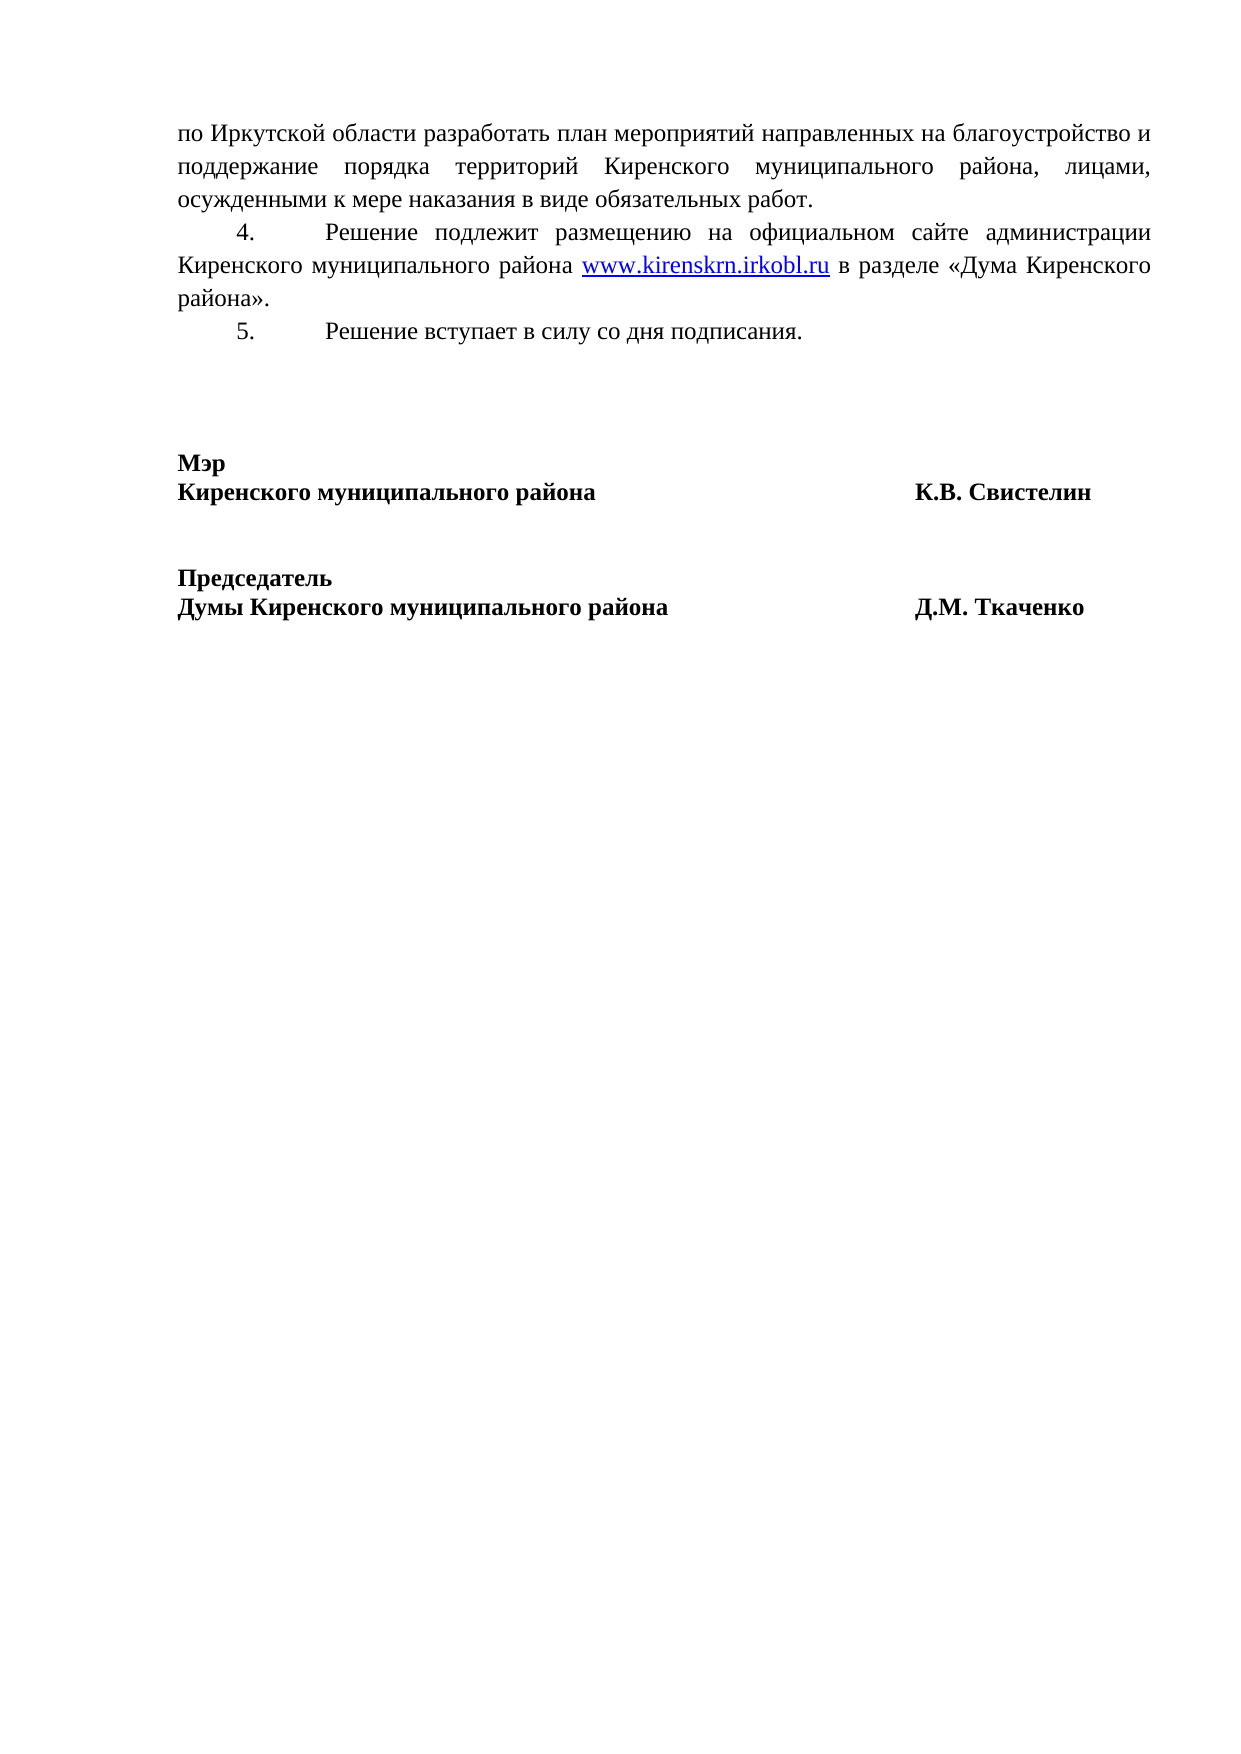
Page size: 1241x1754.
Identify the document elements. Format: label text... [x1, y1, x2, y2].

text Киренского муниципального района К.В. Свистелин [177, 477, 1152, 506]
text Думы Киренского муниципального района Д.М. Ткаченко [177, 592, 1152, 621]
list Решение вступает в силу со дня подписания. [177, 316, 1152, 345]
text Мэр [177, 448, 1152, 477]
list Решение подлежит размещению на официальном сайте администрации Киренского муниципального района www.kirenskrn.irkobl.ru в разделе «Дума Киренского района». [177, 217, 1152, 312]
text Председатель [177, 563, 1152, 592]
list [177, 118, 1152, 213]
